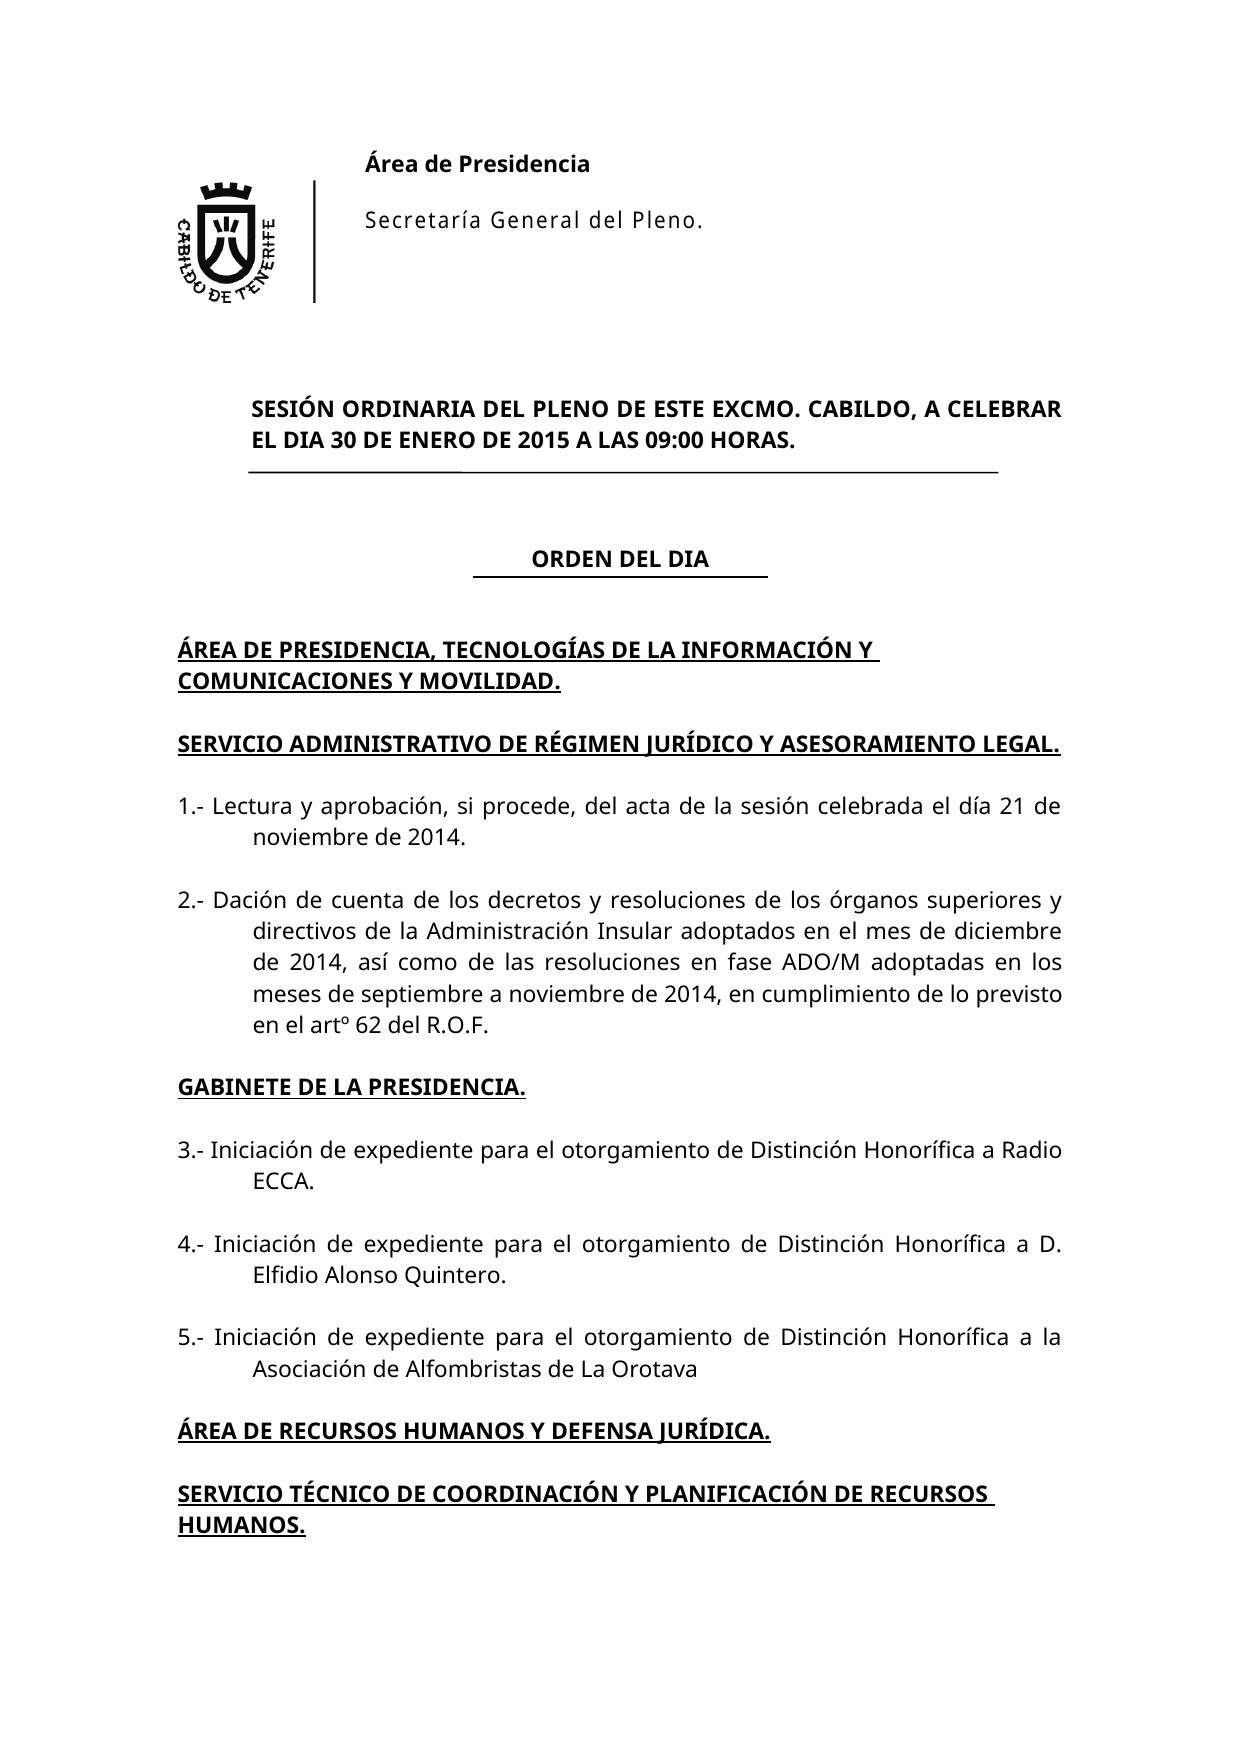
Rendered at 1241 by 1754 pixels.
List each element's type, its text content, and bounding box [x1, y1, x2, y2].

text 1.- Lectura y aprobación, si procede, del acta de la sesión celebrada el día 21 de noviembre de 2014. [177, 790, 1063, 853]
text ÁREA DE RECURSOS HUMANOS Y DEFENSA JURÍDICA. [177, 1415, 1063, 1446]
table_header Área de Presidencia Secretaría General del Pleno. [354, 148, 1144, 311]
text 4.- Iniciación de expediente para el otorgamiento de Distinción Honorífica a D. Elfidio Alonso Quintero. [177, 1228, 1063, 1290]
text 5.- Iniciación de expediente para el otorgamiento de Distinción Honorífica a la Asociación de Alfombristas de La Orotava [177, 1321, 1063, 1384]
picture [177, 172, 354, 312]
text ORDEN DEL DIA [472, 543, 768, 578]
text SERVICIO TÉCNICO DE COORDINACIÓN Y PLANIFICACIÓN DE RECURSOS HUMANOS. [177, 1478, 1063, 1540]
text SERVICIO ADMINISTRATIVO DE RÉGIMEN JURÍDICO Y ASESORAMIENTO LEGAL. [177, 728, 1063, 759]
text ÁREA DE PRESIDENCIA, TECNOLOGÍAS DE LA INFORMACIÓN Y COMUNICACIONES Y MOVILIDAD. [177, 634, 1063, 696]
text 2.- Dación de cuenta de los decretos y resoluciones de los órganos superiores y directivos de la Administración Insular adoptados en el mes de diciembre de 2014, así como de las resoluciones en fase ADO/M adoptadas en los meses de septiembre a noviembre de 2014, en cumplimiento de lo previsto en el artº 62 del R.O.F. [177, 884, 1063, 1040]
text GABINETE DE LA PRESIDENCIA. [177, 1071, 1063, 1103]
table_header [166, 148, 353, 311]
text 3.- Iniciación de expediente para el otorgamiento de Distinción Honorífica a Radio ECCA. [177, 1134, 1063, 1196]
text SESIÓN ORDINARIA DEL PLENO DE ESTE EXCMO. CABILDO, A CELEBRAR EL DIA 30 DE ENERO DE LAS 09:00 HORAS. [251, 393, 1063, 455]
